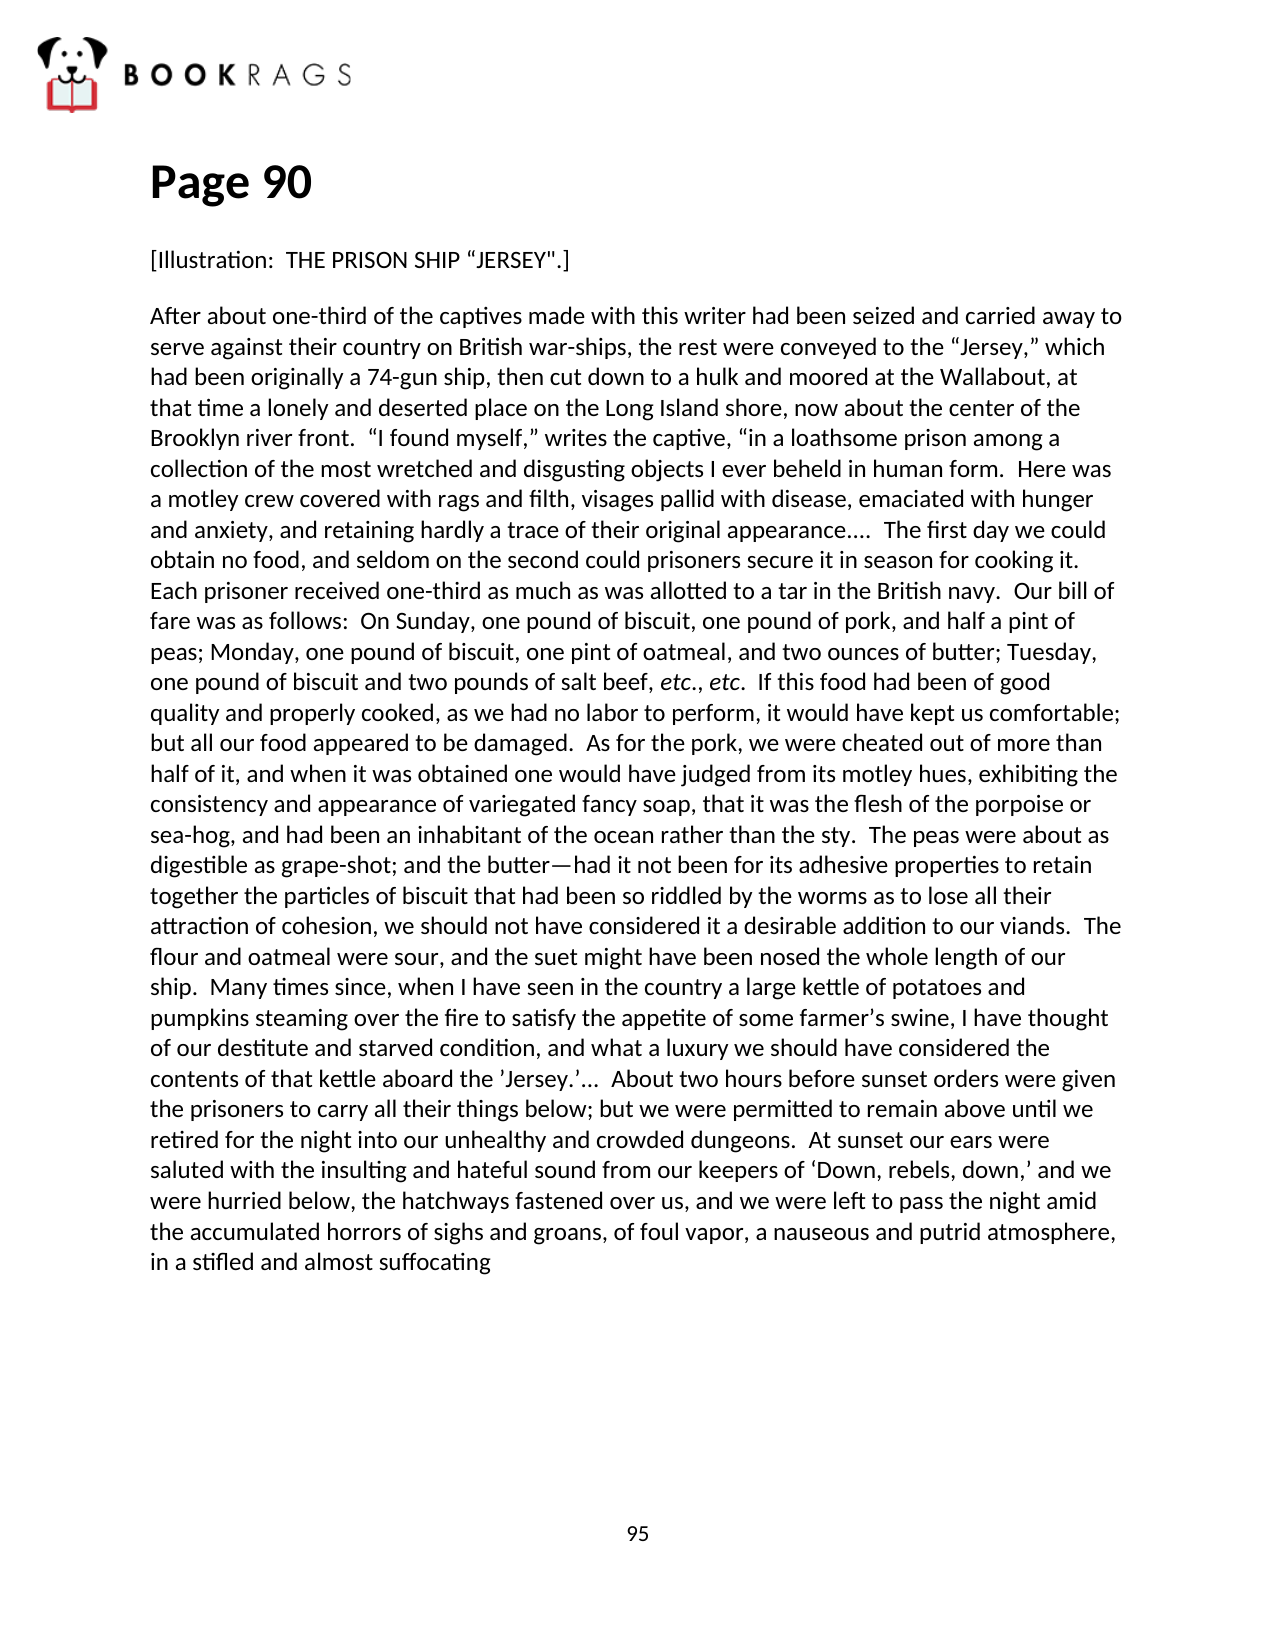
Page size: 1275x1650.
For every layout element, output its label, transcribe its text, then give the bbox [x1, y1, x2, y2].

text After about one-third of the captives made with this writer had been seized and carried away to serve against their country on British war-ships, the rest were conveyed to the “Jersey,” which had been originally a 74-gun ship, then cut down to a hulk and moored at the Wallabout, at that time a lonely and deserted place on the Long Island shore, now about the center of the Brooklyn river front. “I found myself,” writes the captive, “in a loathsome prison among a collection of the most wretched and disgusting objects I ever beheld in human form. Here was a motley crew covered with rags and filth, visages pallid with disease, emaciated with hunger and anxiety, and retaining hardly a trace of their original appearance.... The first day we could obtain no food, and seldom on the second could prisoners secure it in season for cooking it. Each prisoner received one-third as much as was allotted to a tar in the British navy. Our bill of fare was as follows: On Sunday, one pound of biscuit, one pound of pork, and half a pint of peas; Monday, one pound of biscuit, one pint of oatmeal, and two ounces of butter; Tuesday, one pound of biscuit and two pounds of salt beef, etc., etc. If this food had been of good quality and properly cooked, as we had no labor to perform, it would have kept us comfortable; but all our food appeared to be damaged. As for the pork, we were cheated out of more than half of it, and when it was obtained one would have judged from its motley hues, exhibiting the consistency and appearance of variegated fancy soap, that it was the flesh of the porpoise or sea-hog, and had been an inhabitant of the ocean rather than the sty. The peas were about as digestible as grape-shot; and the butter—­had it not been for its adhesive properties to retain together the particles of biscuit that had been so riddled by the worms as to lose all their attraction of cohesion, we should not have considered it a desirable addition to our viands. The flour and oatmeal were sour, and the suet might have been nosed the whole length of our ship. Many times since, when I have seen in the country a large kettle of potatoes and pumpkins steaming over the fire to satisfy the appetite of some farmer’s swine, I have thought of our destitute and starved condition, and what a luxury we should have considered the contents of that kettle aboard the ’Jersey.’... About two hours before sunset orders were given the prisoners to carry all their things below; but we were permitted to remain above until we retired for the night into our unhealthy and crowded dungeons. At sunset our ears were saluted with the insulting and hateful sound from our keepers of ‘Down, rebels, down,’ and we were hurried below, the hatchways fastened over us, and we were left to pass the night amid the accumulated horrors of sighs and groans, of foul vapor, a nauseous and putrid atmosphere, in a stifled and almost suffocating [150, 300, 1125, 1277]
text Page 90 [150, 150, 1125, 211]
picture [37, 37, 351, 113]
text [Illustration: THE PRISON SHIP “JERSEY".] [150, 244, 1125, 275]
